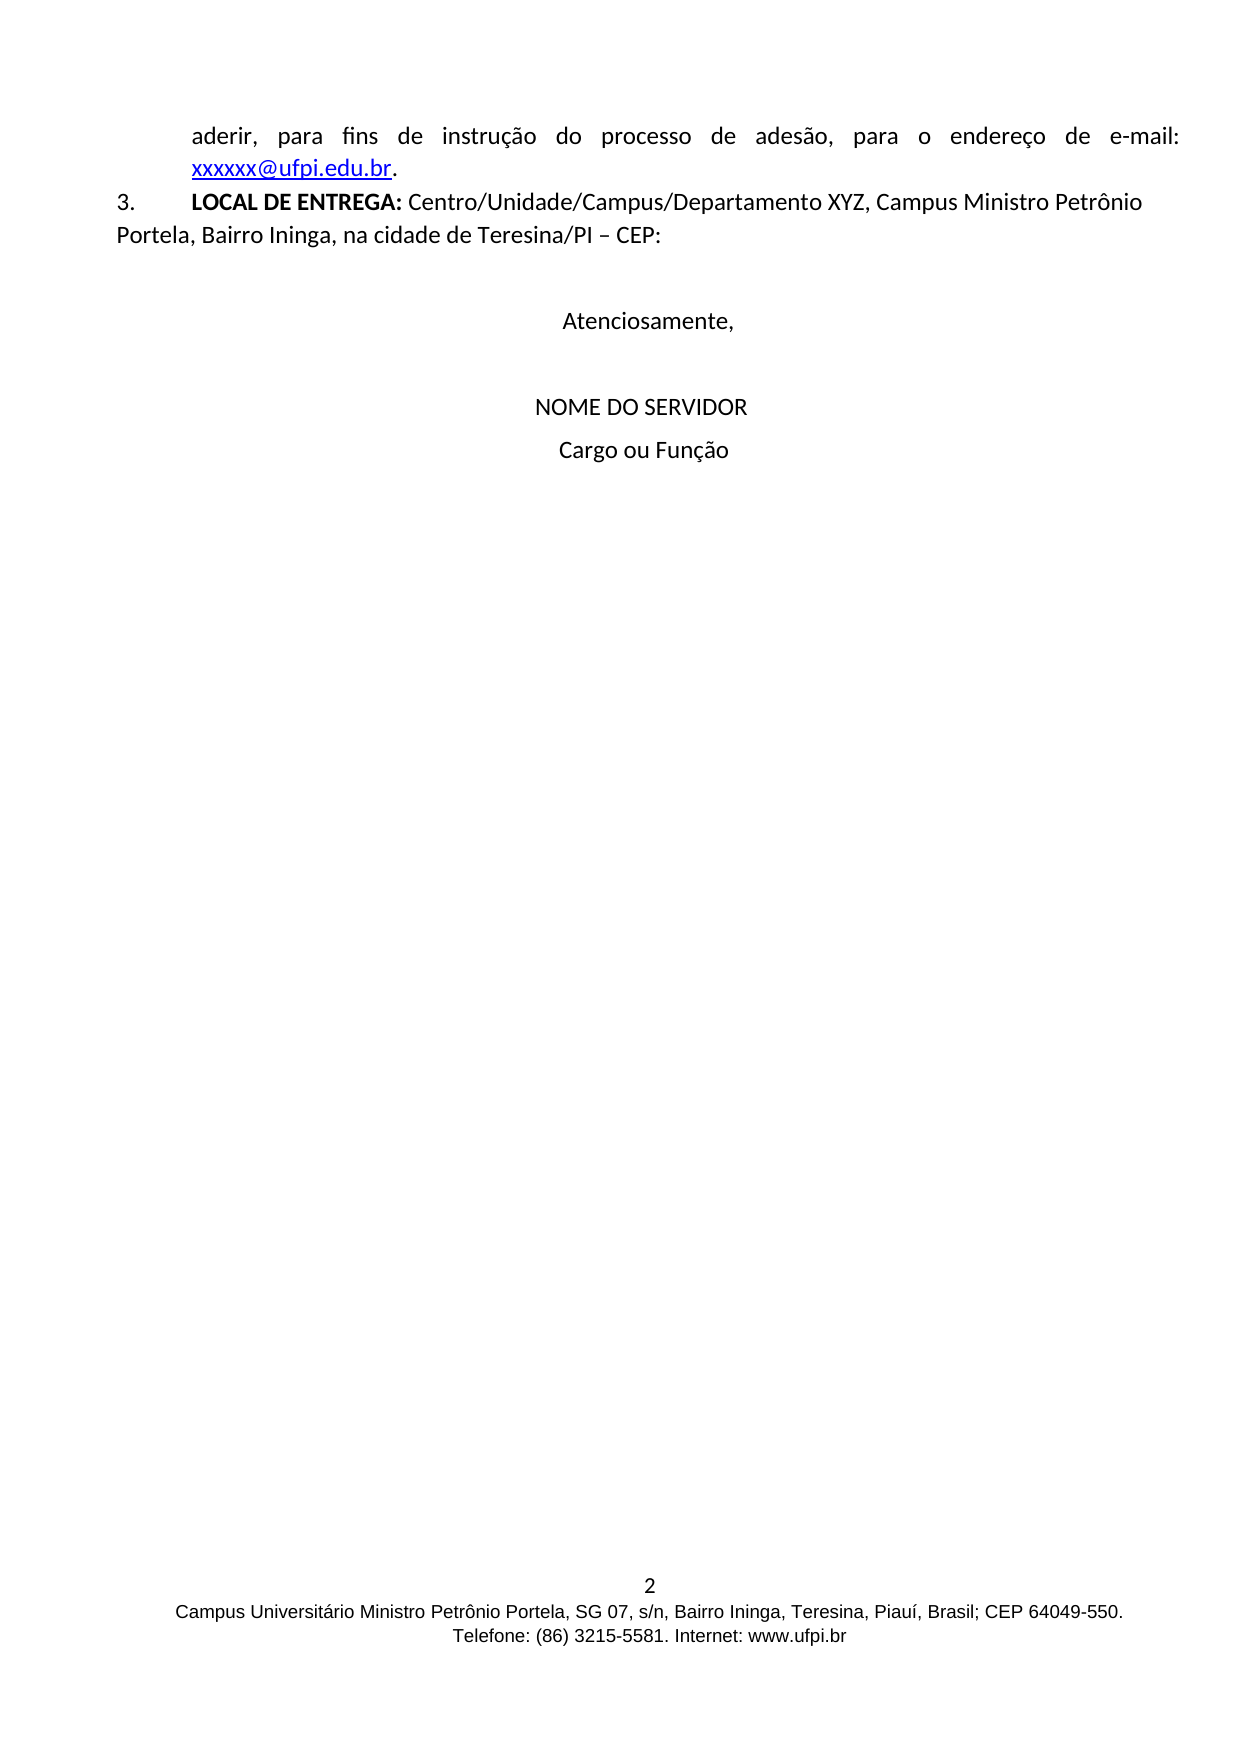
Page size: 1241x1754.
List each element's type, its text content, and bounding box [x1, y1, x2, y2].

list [116, 120, 1182, 182]
text Atenciosamente, [112, 305, 1185, 336]
list LOCAL DE ENTREGA: Centro/Unidade/Campus/Departamento XYZ, Campus Ministro Petrônio [116, 186, 1182, 217]
text NOME DO SERVIDOR Cargo ou Função [113, 391, 1175, 464]
text Portela, Bairro Ininga, na cidade de Teresina/PI – CEP: [116, 219, 1182, 250]
